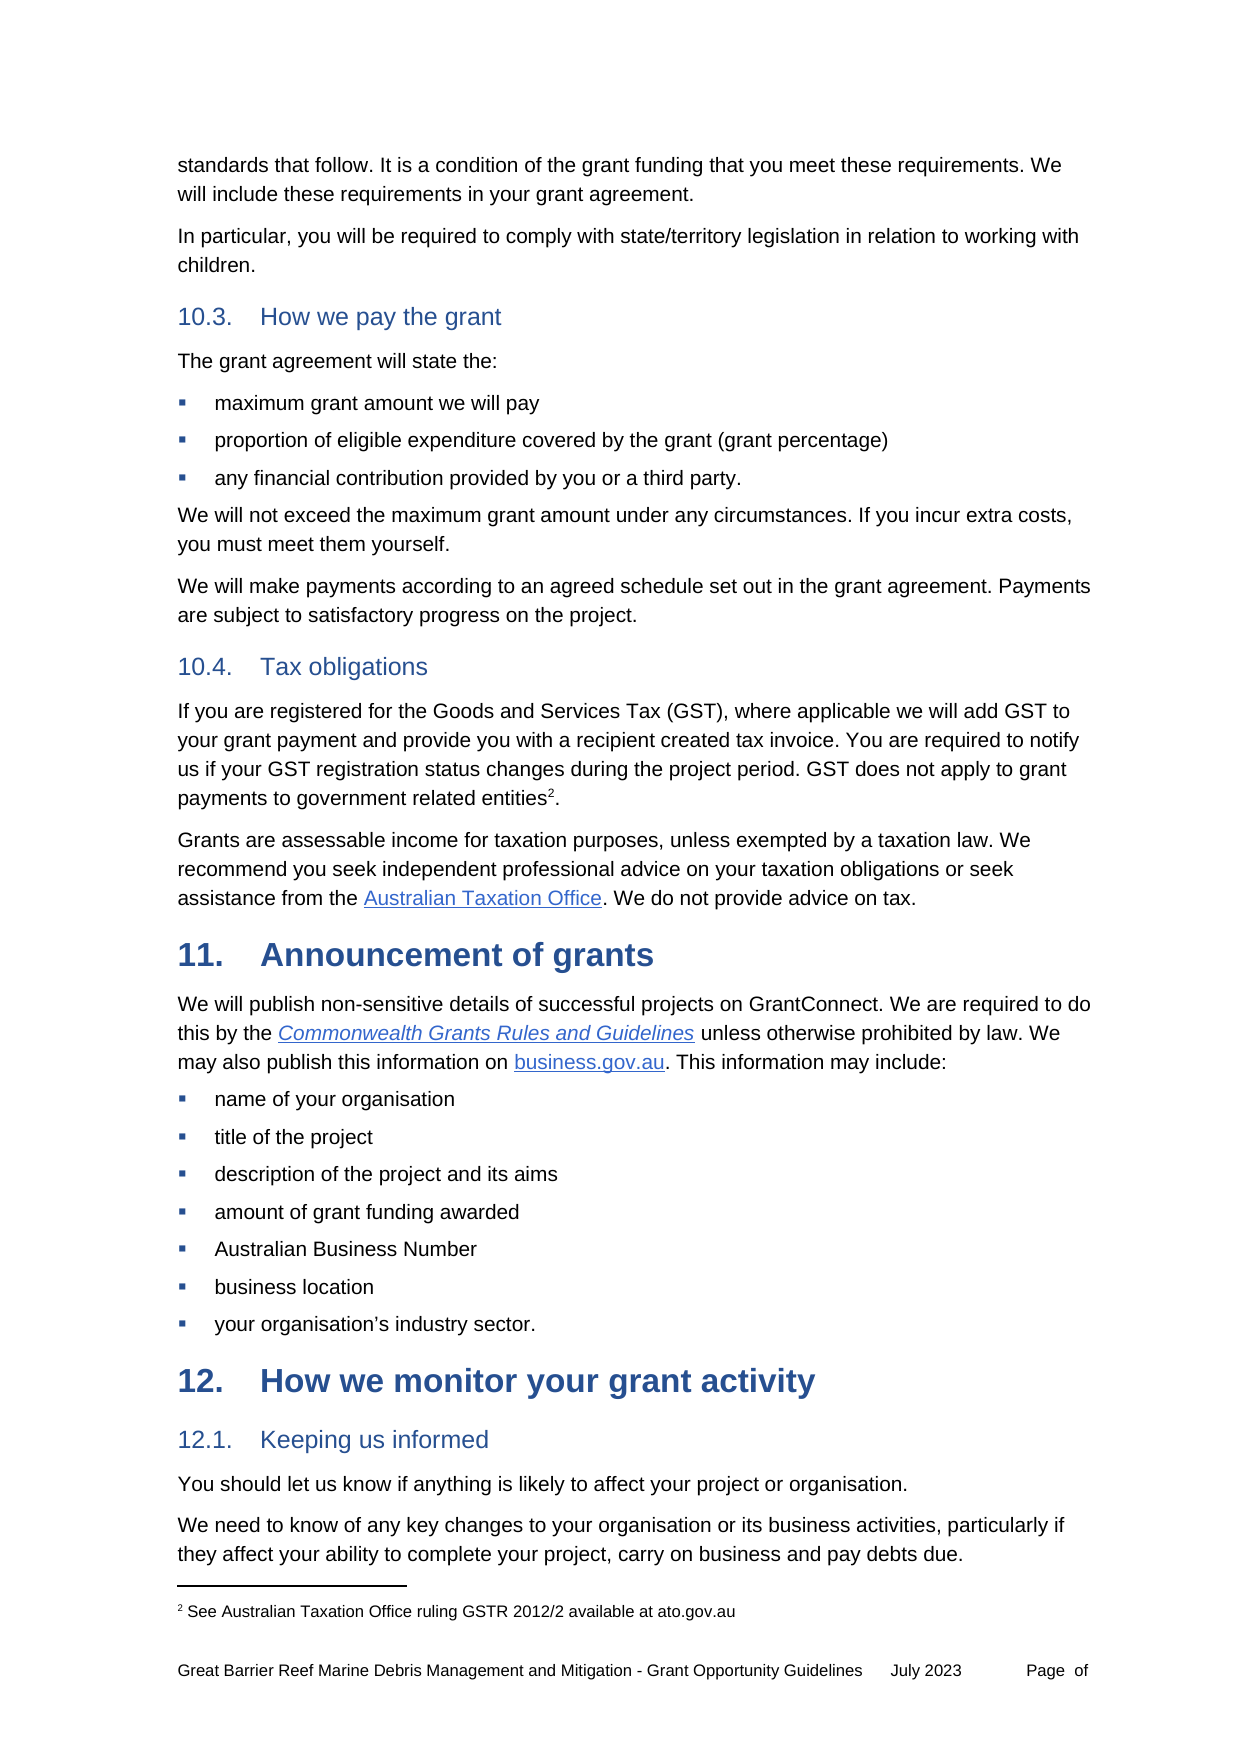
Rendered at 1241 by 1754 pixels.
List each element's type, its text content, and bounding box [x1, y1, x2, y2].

subtitle Tax obligations [177, 652, 1092, 681]
text In particular, you will be required to comply with state/territory legislation in relation to working with children. [177, 218, 1092, 277]
text The grant agreement will state the: [177, 343, 1092, 373]
text If you are registered for the Goods and Services Tax (GST), where applicable we will add GST to your grant payment and provide you with a recipient created tax invoice. You are required to notify us if your GST registration status changes during the project period. GST does not apply to grant payments to government related entities. [177, 693, 1092, 810]
list Australian Business Number [177, 1232, 1092, 1261]
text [177, 148, 1092, 206]
text We need to know of any key changes to your organisation or its business activities, particularly if they affect your ability to complete your project, carry on business and pay debts due. [177, 1508, 1092, 1566]
text We will publish non-sensitive details of successful projects on GrantConnect. We are required to do this by the Commonwealth Grants Rules and Guidelines unless otherwise prohibited by law. We may also publish this information on business.gov.au. This information may include: [177, 986, 1092, 1074]
list maximum grant amount we will pay [177, 385, 1092, 414]
text We will not exceed the maximum grant amount under any circumstances. If you incur extra costs, you must meet them yourself. [177, 498, 1092, 556]
subtitle How we pay the grant [177, 302, 1092, 331]
text You should let us know if anything is likely to affect your project or organisation. [177, 1466, 1092, 1495]
list any financial contribution provided by you or a third party. [177, 460, 1092, 489]
list proportion of eligible expenditure covered by the grant (grant percentage) [177, 423, 1092, 452]
list business location [177, 1269, 1092, 1299]
text We will make payments according to an agreed schedule set out in the grant agreement. Payments are subject to satisfactory progress on the project. [177, 568, 1092, 627]
list amount of grant funding awarded [177, 1194, 1092, 1224]
list title of the project [177, 1119, 1092, 1149]
subtitle Announcement of grants [177, 935, 1092, 974]
list your organisation’s industry sector. [177, 1307, 1092, 1336]
text Grants are assessable income for taxation purposes, unless exempted by a taxation law. We recommend you seek independent professional advice on your taxation obligations or seek assistance from the Australian Taxation Office. We do not provide advice on tax. [177, 823, 1092, 910]
subtitle How we monitor your grant activity [177, 1361, 1092, 1399]
list description of the project and its aims [177, 1157, 1092, 1186]
list name of your organisation [177, 1082, 1092, 1111]
subtitle Keeping us informed [177, 1424, 1092, 1454]
